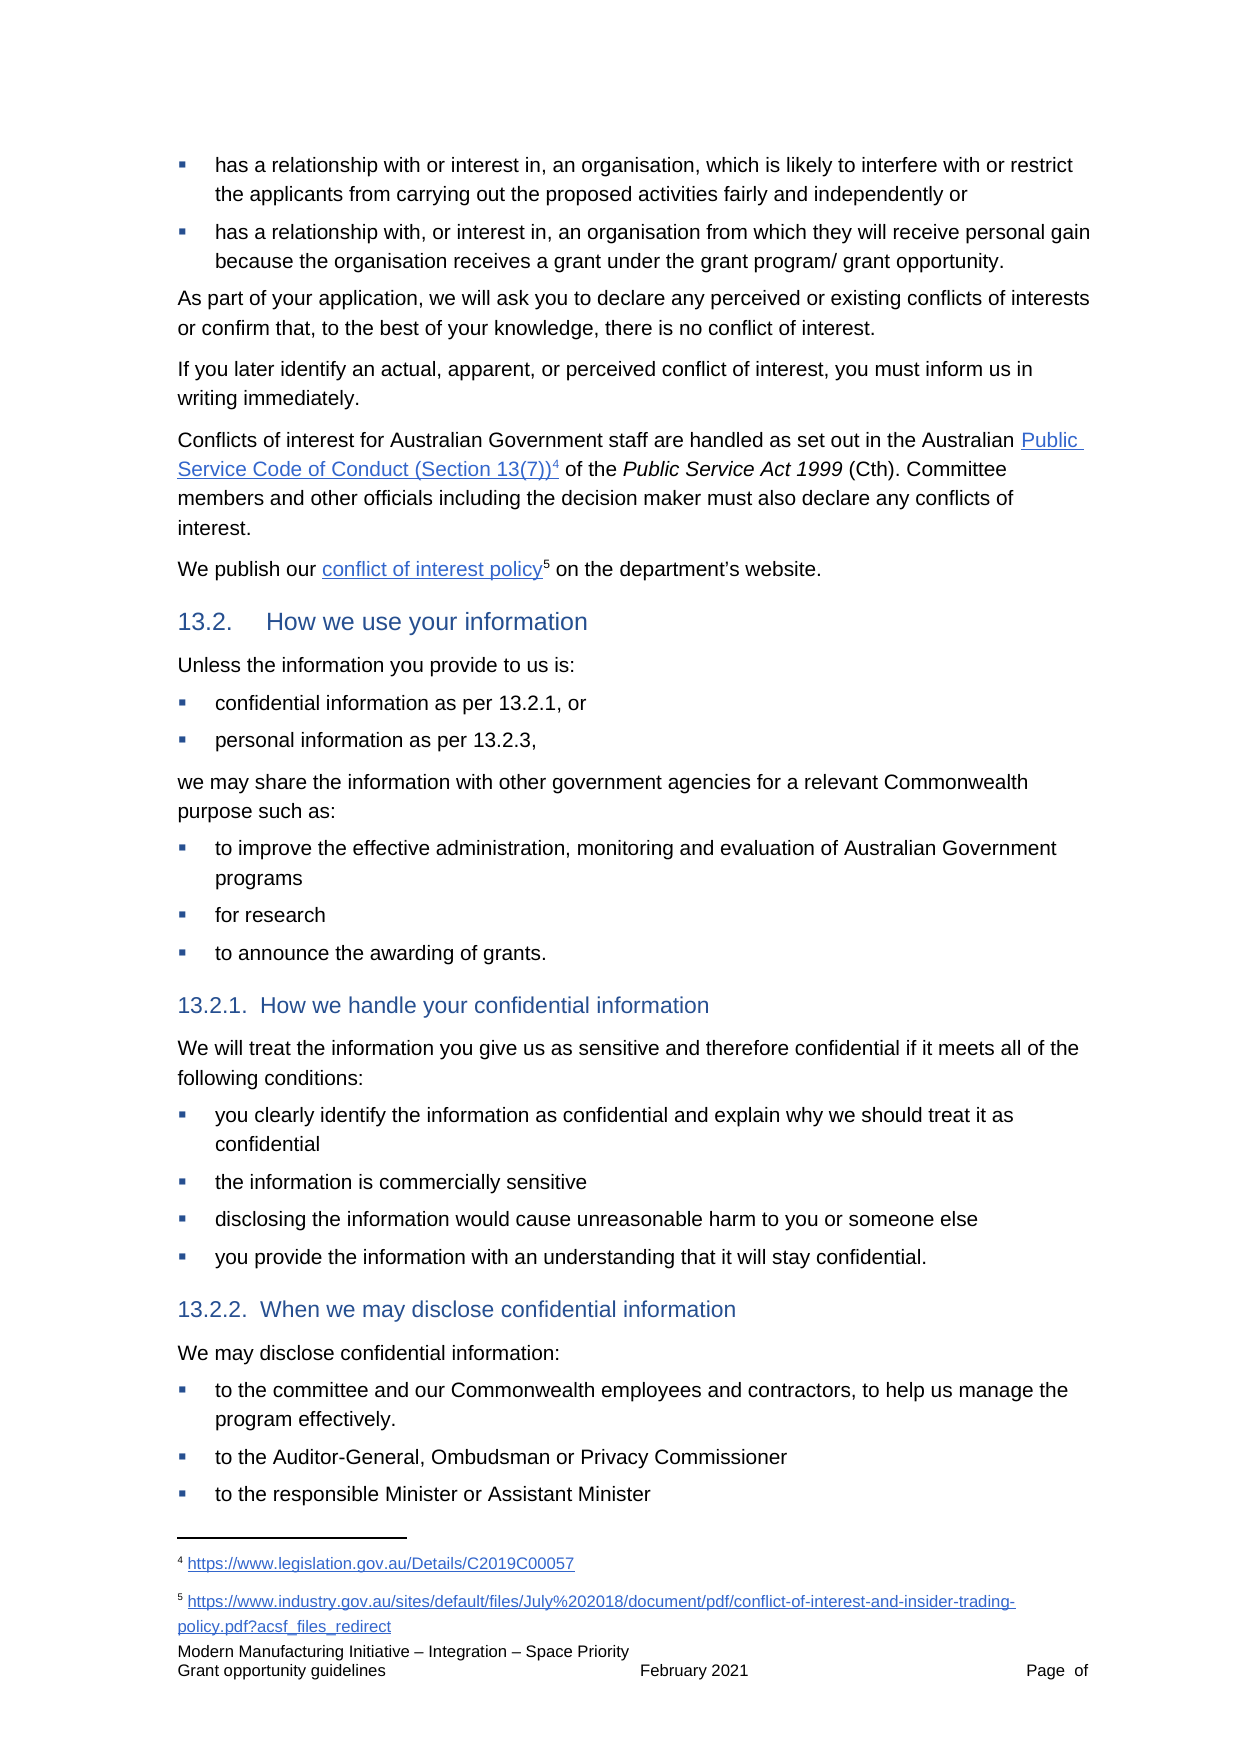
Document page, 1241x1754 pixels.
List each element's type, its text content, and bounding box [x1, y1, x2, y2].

list to the responsible Minister or Assistant Minister [177, 1477, 1092, 1506]
text If you later identify an actual, apparent, or perceived conflict of interest, you must inform us in writing immediately. [177, 352, 1092, 410]
list to the Auditor-General, Ombudsman or Privacy Commissioner [177, 1439, 1092, 1468]
list to announce the awarding of grants. [177, 935, 1092, 964]
list you clearly identify the information as confidential and explain why we should treat it as confidential [177, 1098, 1092, 1156]
list personal information as per 13.2.3, [177, 723, 1092, 752]
list disclosing the information would cause unreasonable harm to you or someone else [177, 1202, 1092, 1231]
text We publish our conflict of interest policy on the department’s website. [177, 552, 1092, 581]
text As part of your application, we will ask you to declare any perceived or existing conflicts of interests or confirm that, to the best of your knowledge, there is no conflict of interest. [177, 281, 1092, 339]
text Conflicts of interest for Australian Government staff are handled as set out in the Australian Public Service Code of Conduct (Section 13(7)) of the Public Service Act 1999 (Cth). Committee members and other officials including the decision maker must also declare any conflicts of interest. [177, 423, 1092, 539]
list to the committee and our Commonwealth employees and contractors, to help us manage the program effectively. [177, 1373, 1092, 1431]
list to improve the effective administration, monitoring and evaluation of Australian Government programs [177, 831, 1092, 889]
list for research [177, 898, 1092, 927]
text Unless the information you provide to us is: [177, 648, 1092, 677]
text We will treat the information you give us as sensitive and therefore confidential if it meets all of the following conditions: [177, 1031, 1092, 1089]
list you provide the information with an understanding that it will stay confidential. [177, 1239, 1092, 1268]
list confidential information as per 13.2.1, or [177, 685, 1092, 714]
text we may share the information with other government agencies for a relevant Commonwealth purpose such as: [177, 764, 1092, 823]
list has a relationship with, or interest in, an organisation from which they will receive personal gain because the organisation receives a grant under the grant program/ grant opportunity. [177, 214, 1092, 273]
subtitle How we use your information [177, 606, 1092, 635]
subtitle How we handle your confidential information [177, 989, 1092, 1018]
subtitle When we may disclose confidential information [177, 1293, 1092, 1323]
list has a relationship with or interest in, an organisation, which is likely to interfere with or restrict the applicants from carrying out the proposed activities fairly and independently or [177, 148, 1092, 206]
list the information is commercially sensitive [177, 1164, 1092, 1193]
text We may disclose confidential information: [177, 1335, 1092, 1364]
